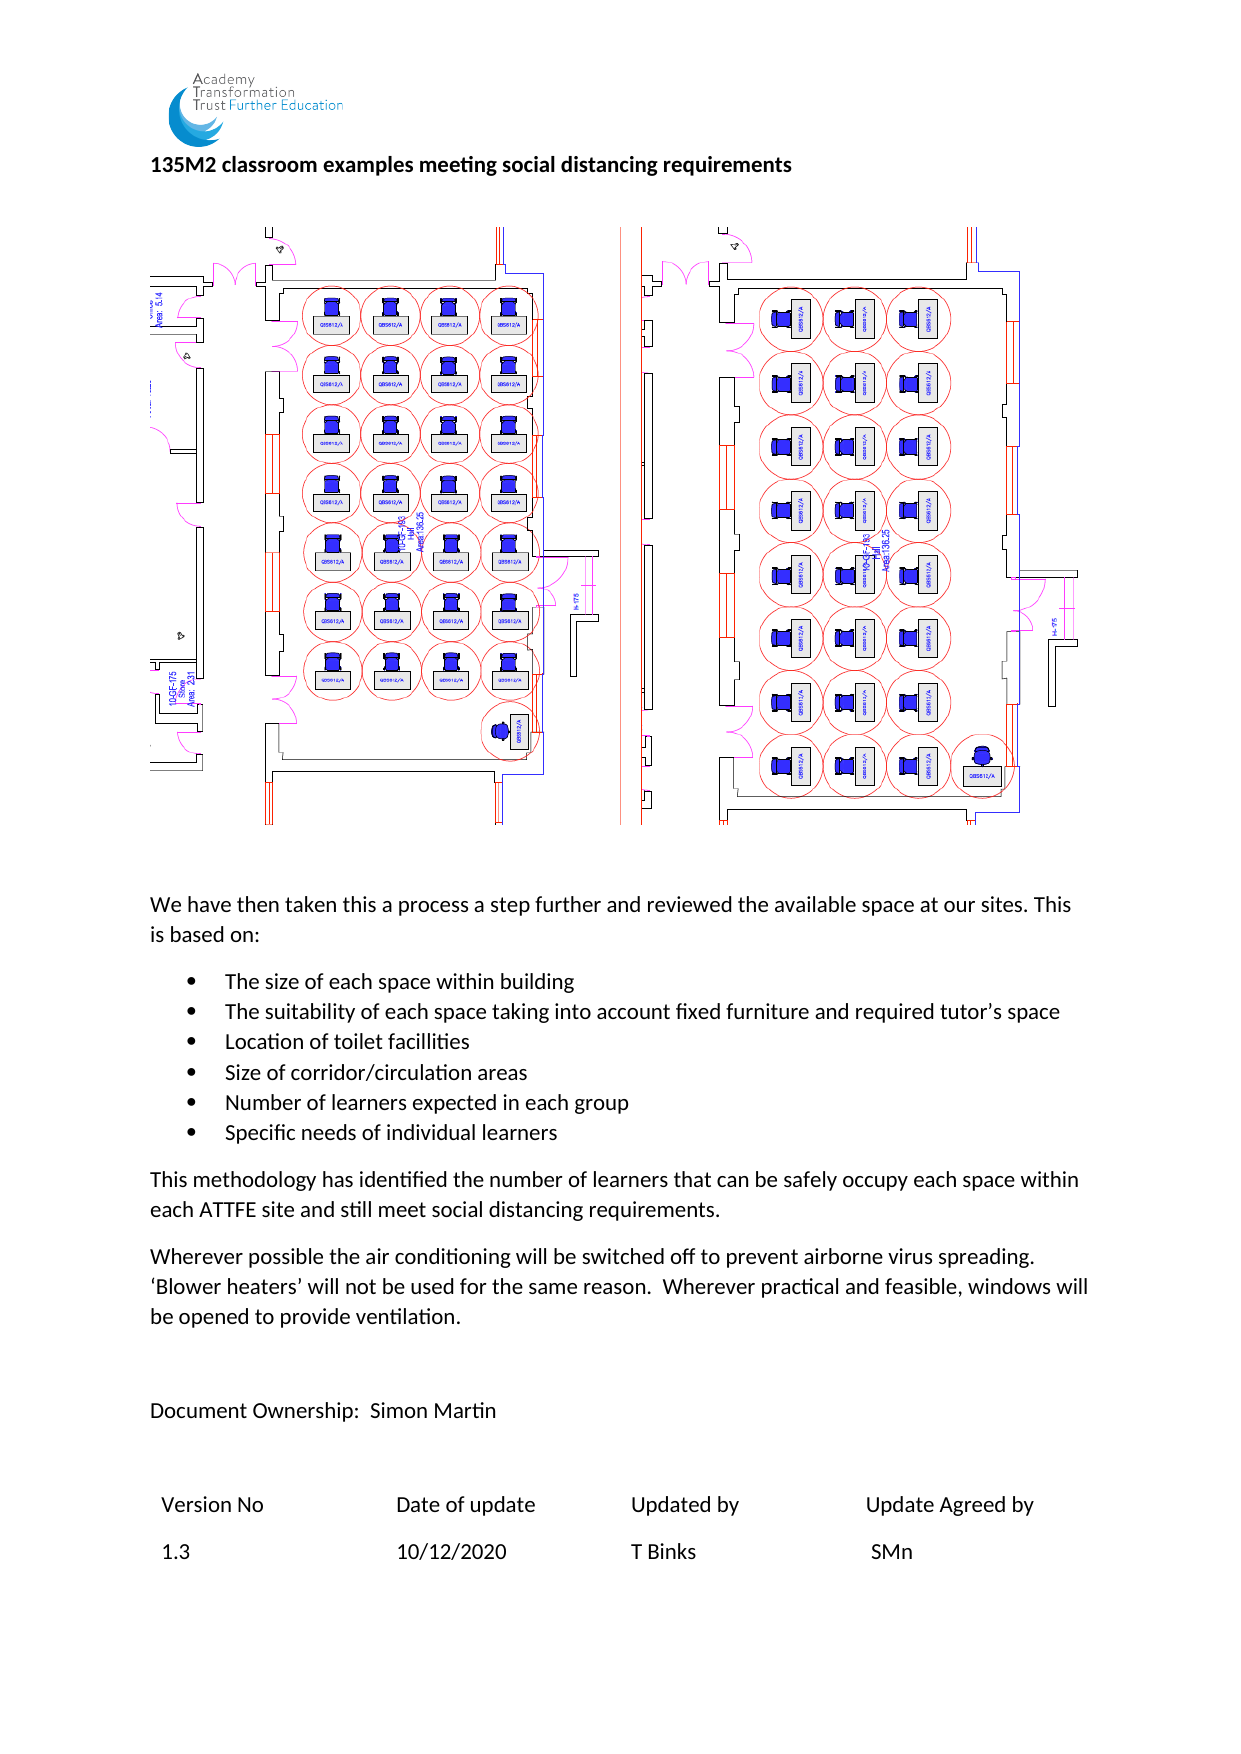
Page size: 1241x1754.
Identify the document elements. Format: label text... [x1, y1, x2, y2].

table_header Version No [150, 1490, 385, 1537]
table_header Update Agreed by [854, 1490, 1089, 1537]
list Size of corridor/circulation areas [187, 1058, 1090, 1086]
text Wherever possible the air conditioning will be switched off to prevent airborne virus spreading. ‘Blower heaters’ will not be used for the same reason. Wherever practical and feasible, windows will be opened to provide ventilation. [150, 1242, 1090, 1331]
table_cell 10/12/2020 [385, 1537, 619, 1583]
list Number of learners expected in each group [187, 1088, 1090, 1116]
table_header Updated by [620, 1490, 854, 1537]
table_header Date of update [385, 1490, 619, 1537]
list Specific needs of individual learners [187, 1118, 1090, 1146]
table_cell SMn [854, 1537, 1089, 1583]
table_cell 1.3 [150, 1537, 385, 1583]
text We have then taken this a process a step further and reviewed the available space at our sites. This is based on: [150, 890, 1090, 948]
text Document Ownership: Simon Martin [150, 1396, 1090, 1424]
list The suitability of each space taking into account fixed furniture and required tutor’s space [187, 997, 1090, 1025]
list Location of toilet facillities [187, 1027, 1090, 1056]
text This methodology has identified the number of learners that can be safely occupy each space within each ATTFE site and still meet social distancing requirements. [150, 1165, 1090, 1223]
picture [150, 227, 1091, 825]
table_cell T Binks [620, 1537, 854, 1583]
text 135M2 classroom examples meeting social distancing requirements [150, 150, 1090, 178]
list The size of each space within building [187, 967, 1090, 995]
